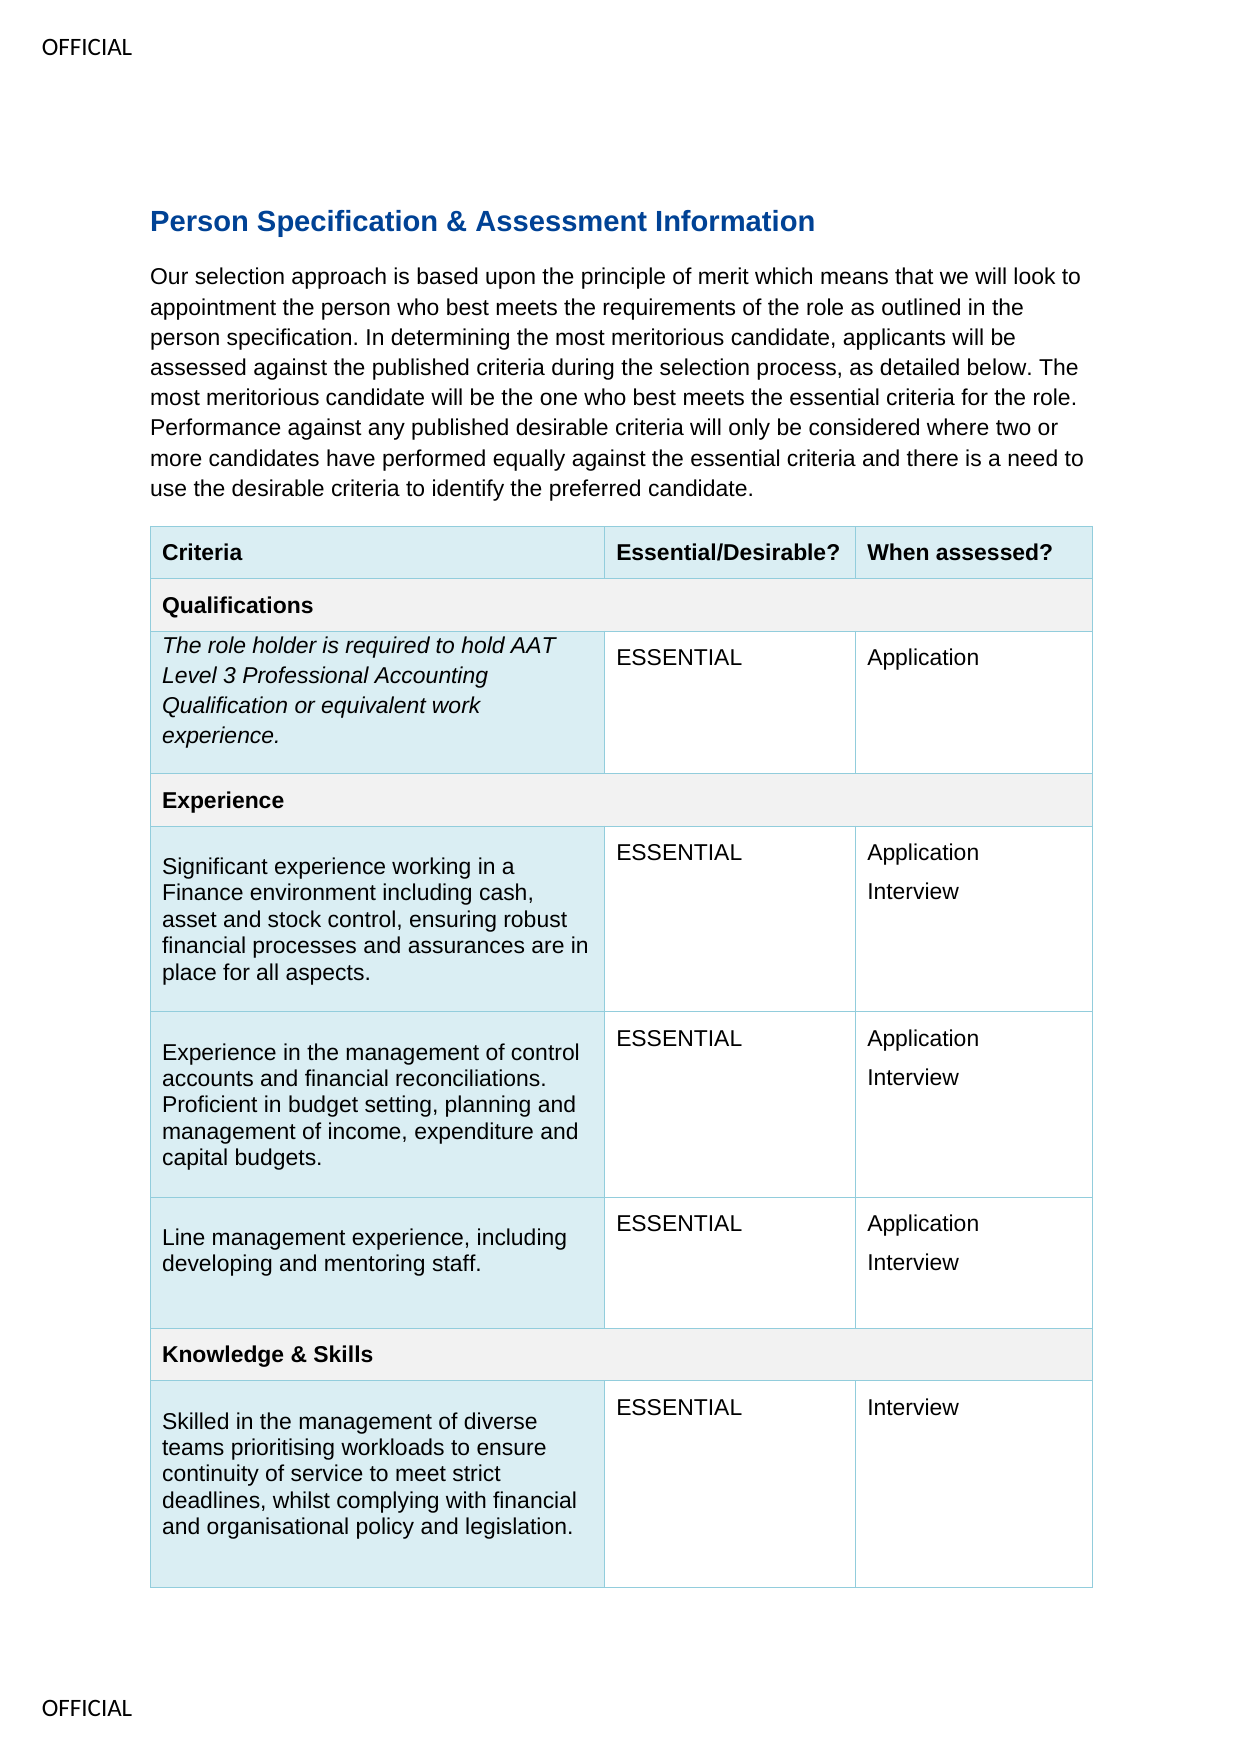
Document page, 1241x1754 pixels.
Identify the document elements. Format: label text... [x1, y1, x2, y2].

table_cell ESSENTIAL [605, 1381, 855, 1587]
table_header Criteria [151, 527, 604, 578]
table_cell Application Interview [856, 827, 1092, 1011]
table_cell ESSENTIAL [605, 827, 855, 1011]
table_cell ESSENTIAL [605, 1198, 855, 1328]
table_header Essential/Desirable? [605, 527, 855, 578]
table_cell Knowledge & Skills [151, 1329, 1092, 1380]
table_cell Application Interview [856, 1012, 1092, 1197]
table_cell Application Interview [856, 1198, 1092, 1328]
table_cell Line management experience, including developing and mentoring staff. [151, 1198, 604, 1328]
text Person Specification & Assessment Information [150, 204, 1090, 237]
table_cell ESSENTIAL [605, 632, 855, 773]
table_header When assessed? [856, 527, 1092, 578]
text Our selection approach is based upon the principle of merit which means that we will look to appointment the person who best meets the requirements of the role as outlined in the person specification. In determining the most meritorious candidate, applicants will be assessed against the published criteria during the selection process, as detailed below. The most meritorious candidate will be the one who best meets the essential criteria for the role. Performance against any published desirable criteria will only be considered where two or more candidates have performed equally against the essential criteria and there is a need to use the desirable criteria to identify the preferred candidate. [150, 263, 1090, 501]
table_cell Application [856, 632, 1092, 773]
table_cell ESSENTIAL [605, 1012, 855, 1197]
table_cell The role holder is required to hold AAT Level 3 Professional Accounting Qualification or equivalent work experience. [151, 632, 604, 773]
table_cell Interview [856, 1381, 1092, 1587]
table_cell Qualifications [151, 579, 1092, 631]
table_cell Significant experience working in a Finance environment including cash, asset and stock control, ensuring robust financial processes and assurances are in place for all aspects. [151, 827, 604, 1011]
table_cell Experience in the management of control accounts and financial reconciliations. Proficient in budget setting, planning and management of income, expenditure and capital budgets. [151, 1012, 604, 1197]
table_cell Skilled in the management of diverse teams prioritising workloads to ensure continuity of service to meet strict deadlines, whilst complying with financial and organisational policy and legislation. [151, 1381, 604, 1587]
table_cell Experience [151, 774, 1092, 826]
